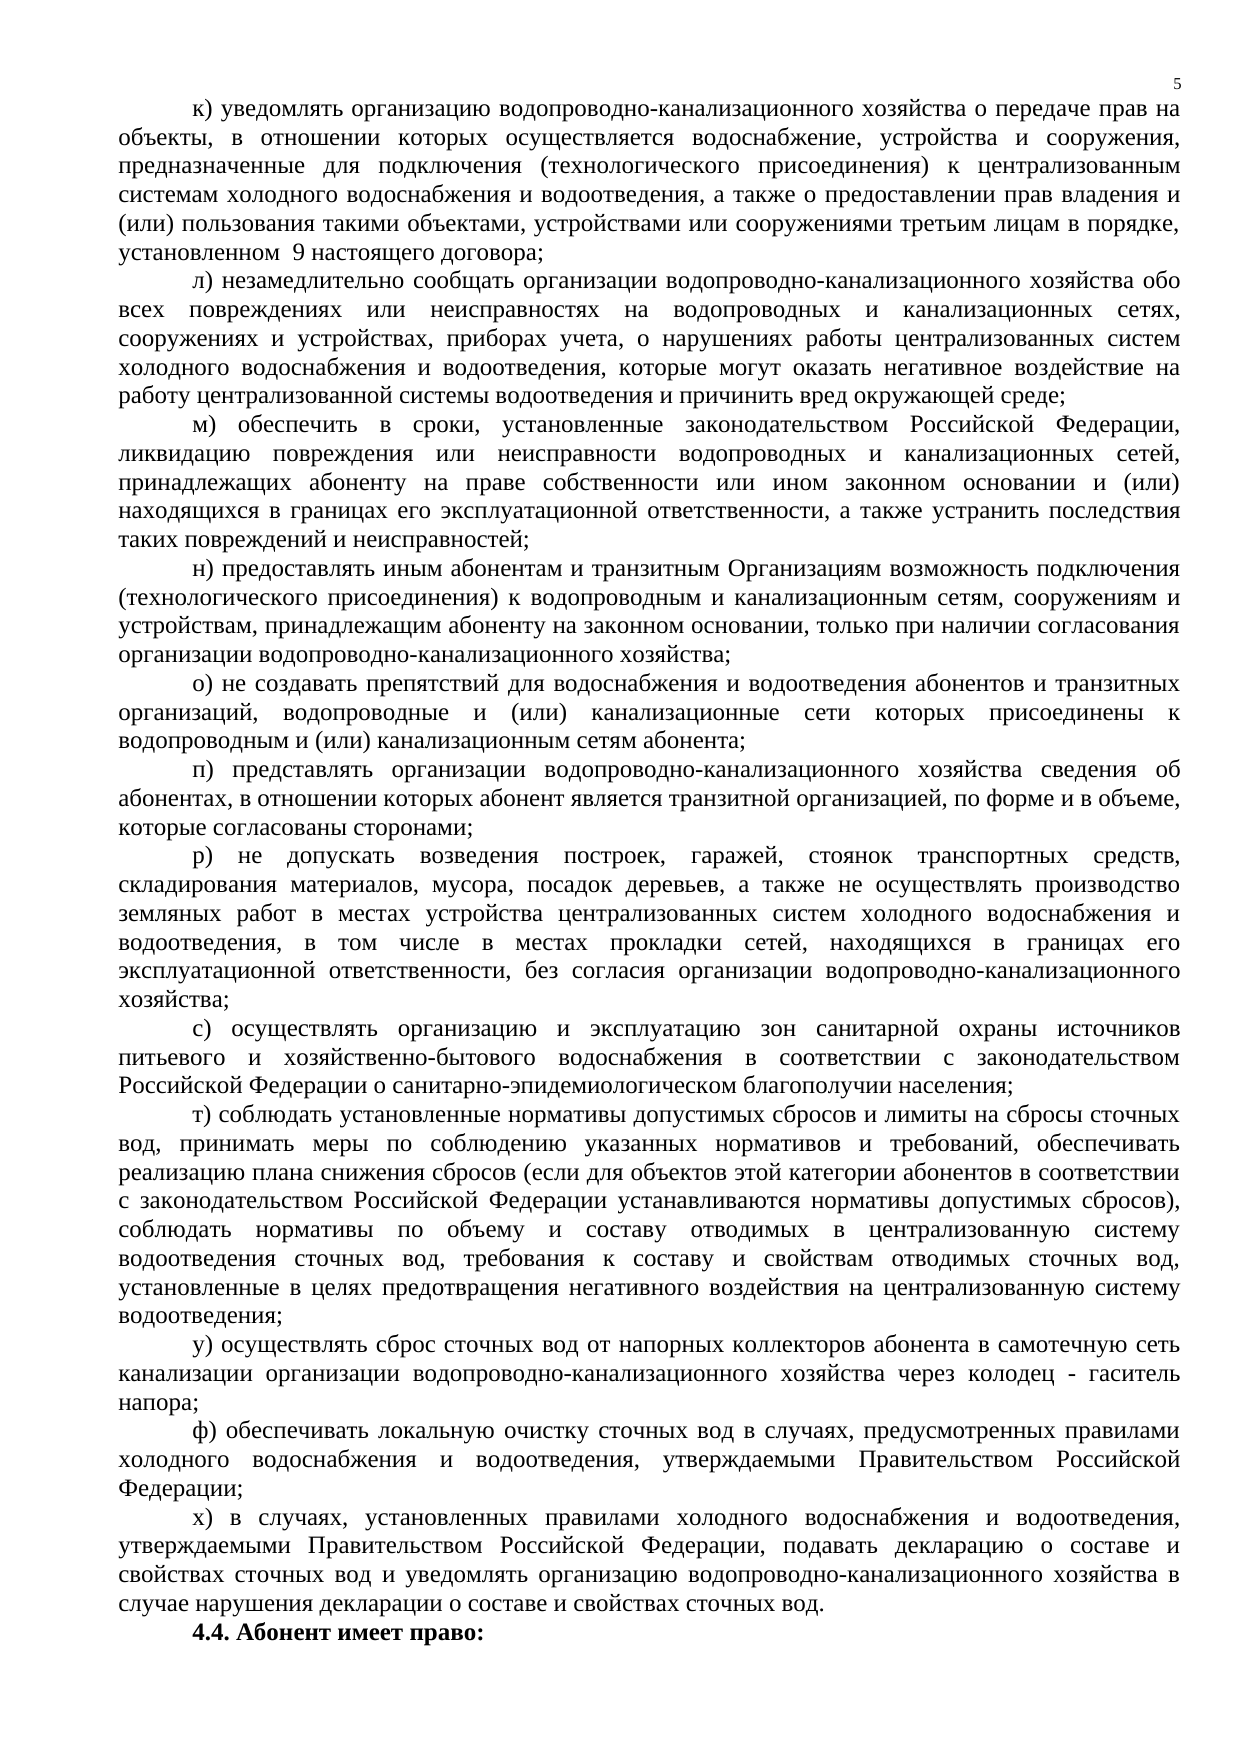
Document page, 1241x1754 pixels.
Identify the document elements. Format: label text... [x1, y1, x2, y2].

text н) предоставлять иным абонентам и транзитным Организациям возможность подключения (технологического присоединения) к водопроводным и канализационным сетям, сооружениям и устройствам, принадлежащим абоненту на законном основании, только при наличии согласования организации водопроводно-канализационного хозяйства; [118, 553, 1181, 668]
text у) осуществлять сброс сточных вод от напорных коллекторов абонента в самотечную сеть канализации организации водопроводно-канализационного хозяйства через колодец - гаситель напора; [118, 1329, 1181, 1415]
text т) соблюдать установленные нормативы допустимых сбросов и лимиты на сбросы сточных вод, принимать меры по соблюдению указанных нормативов и требований, обеспечивать реализацию плана снижения сбросов (если для объектов этой категории абонентов в соответствии с законодательством Российской Федерации устанавливаются нормативы допустимых сбросов), соблюдать нормативы по объему и составу отводимых в централизованную систему водоотведения сточных вод, требования к составу и свойствам отводимых сточных вод, установленные в целях предотвращения негативного воздействия на централизованную систему водоотведения; [118, 1099, 1181, 1329]
text х) в случаях, установленных правилами холодного водоснабжения и водоотведения, утверждаемыми Правительством Российской Федерации, подавать декларацию о составе и свойствах сточных вод и уведомлять организацию водопроводно-канализационного хозяйства в случае нарушения декларации о составе и свойствах сточных вод. [118, 1502, 1181, 1617]
text л) незамедлительно сообщать организации водопроводно-канализационного хозяйства обо всех повреждениях или неисправностях на водопроводных и канализационных сетях, сооружениях и устройствах, приборах учета, о нарушениях работы централизованных систем холодного водоснабжения и водоотведения, которые могут оказать негативное воздействие на работу централизованной системы водоотведения и причинить вред окружающей среде; [118, 265, 1181, 409]
text п) представлять организации водопроводно-канализационного хозяйства сведения об абонентах, в отношении которых абонент является транзитной организацией, по форме и в объеме, которые согласованы сторонами; [118, 754, 1181, 840]
text м) обеспечить в сроки, установленные законодательством Российской Федерации, ликвидацию повреждения или неисправности водопроводных и канализационных сетей, принадлежащих абоненту на праве собственности или ином законном основании и (или) находящихся в границах его эксплуатационной ответственности, а также устранить последствия таких повреждений и неисправностей; [118, 409, 1181, 553]
text к) уведомлять организацию водопроводно-канализационного хозяйства о передаче прав на объекты, в отношении которых осуществляется водоснабжение, устройства и сооружения, предназначенные для подключения (технологического присоединения) к централизованным системам холодного водоснабжения и водоотведения, а также о предоставлении прав владения и (или) пользования такими объектами, устройствами или сооружениями третьим лицам в порядке, установленном 9 настоящего договора; [118, 93, 1181, 265]
text о) не создавать препятствий для водоснабжения и водоотведения абонентов и транзитных организаций, водопроводные и (или) канализационные сети которых присоединены к водопроводным и (или) канализационным сетям абонента; [118, 668, 1181, 754]
text р) не допускать возведения построек, гаражей, стоянок транспортных средств, складирования материалов, мусора, посадок деревьев, а также не осуществлять производство земляных работ в местах устройства централизованных систем холодного водоснабжения и водоотведения, в том числе в местах прокладки сетей, находящихся в границах его эксплуатационной ответственности, без согласия организации водопроводно-канализационного хозяйства; [118, 840, 1181, 1013]
text 4.4. Абонент имеет право: [118, 1617, 1181, 1645]
text с) осуществлять организацию и эксплуатацию зон санитарной охраны источников питьевого и хозяйственно-бытового водоснабжения в соответствии с законодательством Российской Федерации о санитарно-эпидемиологическом благополучии населения; [118, 1013, 1181, 1099]
text ф) обеспечивать локальную очистку сточных вод в случаях, предусмотренных правилами холодного водоснабжения и водоотведения, утверждаемыми Правительством Российской Федерации; [118, 1415, 1181, 1502]
